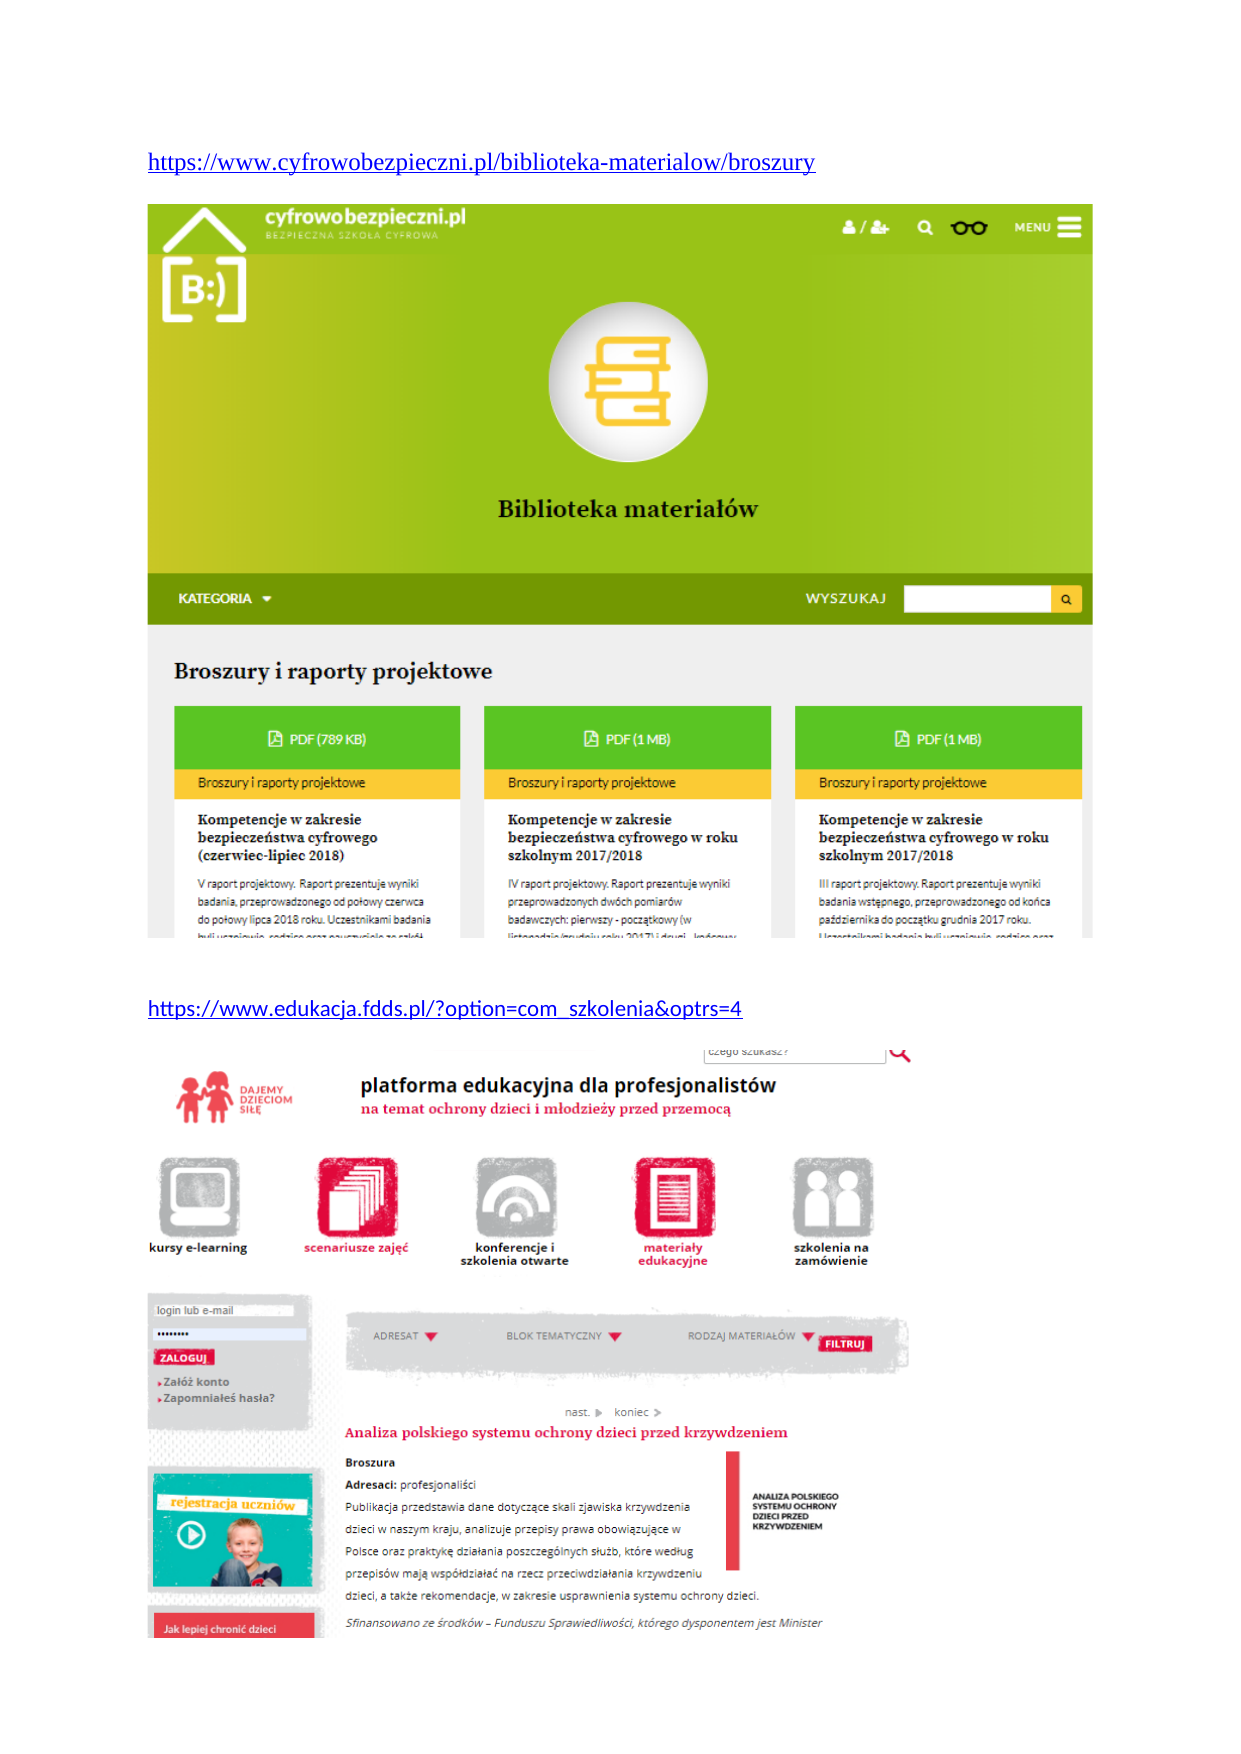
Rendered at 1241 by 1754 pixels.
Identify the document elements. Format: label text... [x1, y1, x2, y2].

text https://www.edukacja.fdds.pl/?option=com_szkolenia&optrs=4 [148, 994, 1092, 1022]
text https://www.cyfrowobezpieczni.pl/biblioteka-materialow/broszury [148, 147, 1092, 176]
